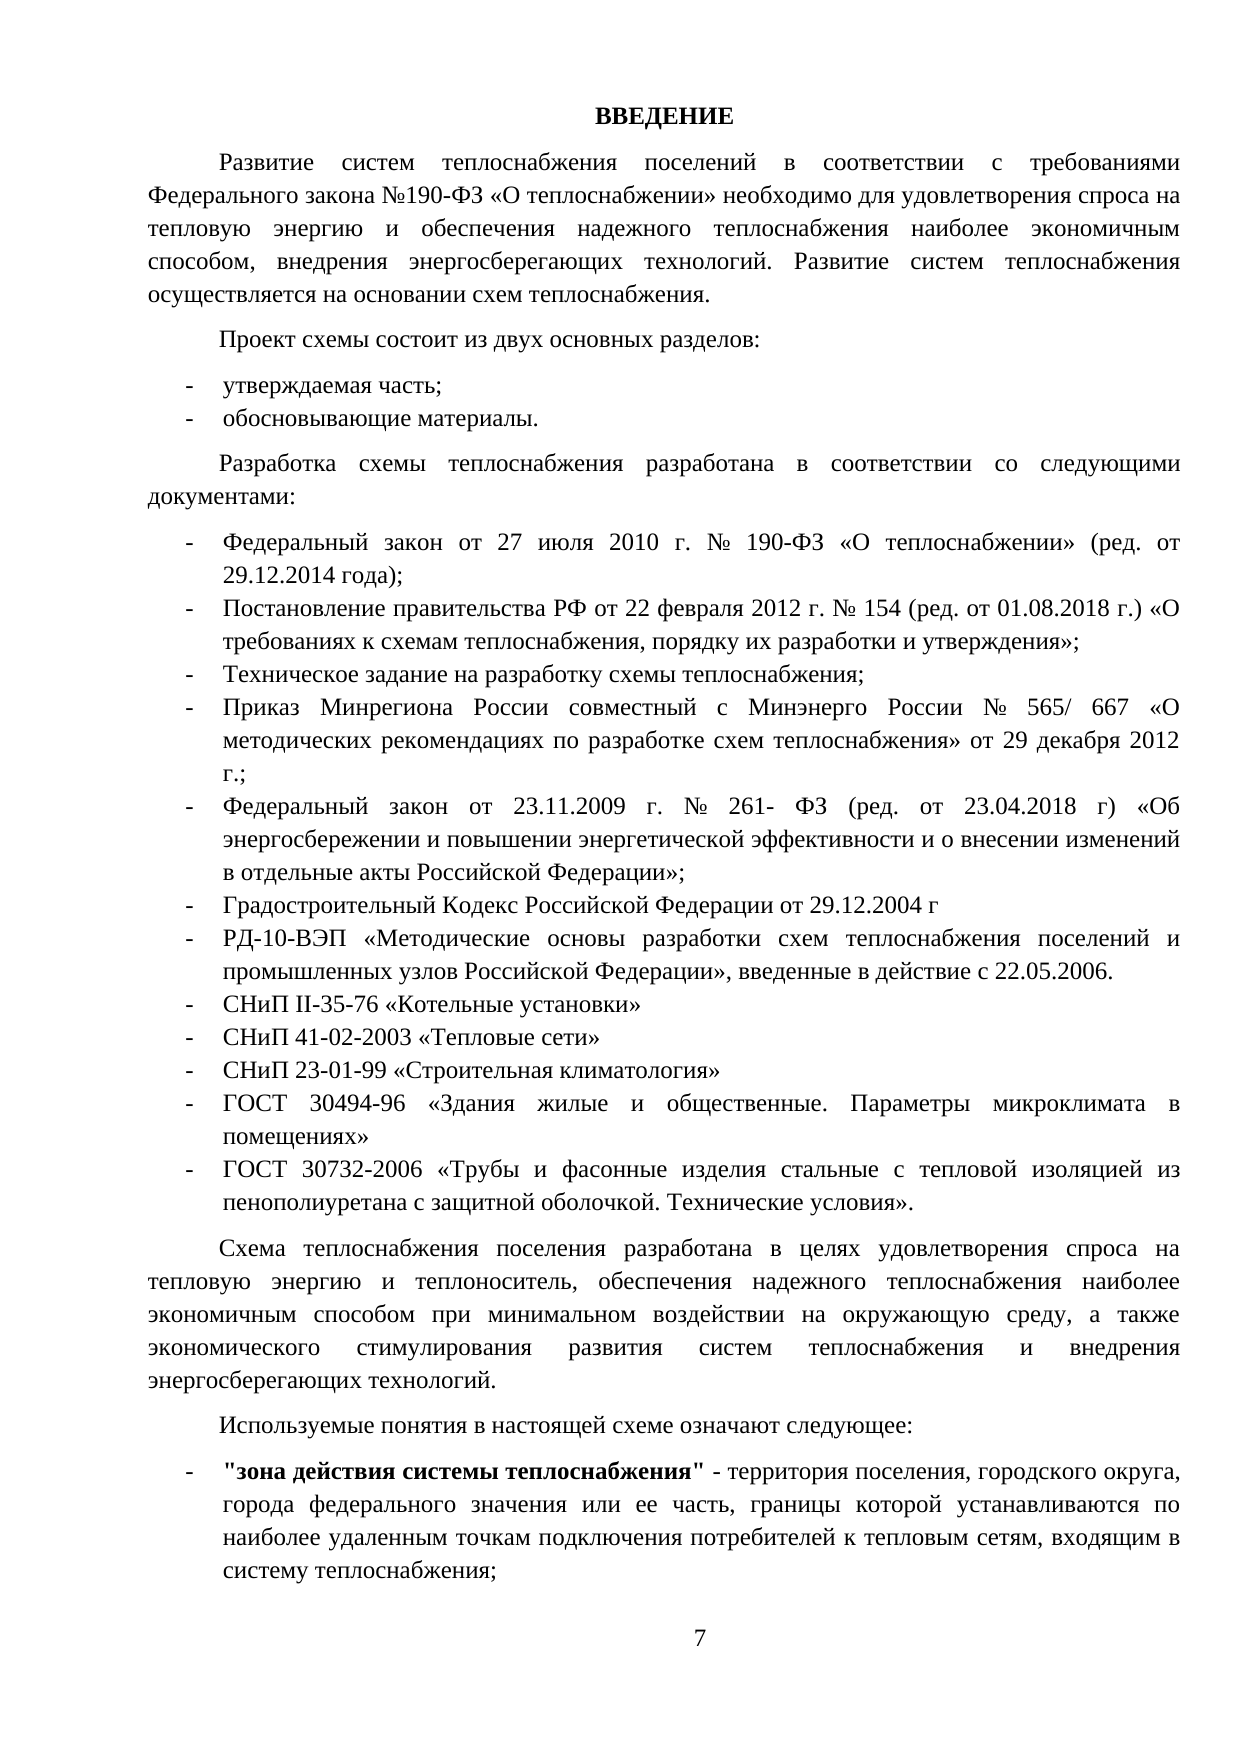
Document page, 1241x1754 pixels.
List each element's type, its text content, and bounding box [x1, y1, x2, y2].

text СНиП II-35-76 «Котельные установки» [185, 989, 1181, 1018]
text Техническое задание на разработку схемы теплоснабжения; [185, 659, 1181, 688]
text "зона действия системы теплоснабжения" - территория поселения, городского округа, города федерального значения или ее часть, границы которой устанавливаются по наиболее удаленным точкам подключения потребителей к тепловым сетям, входящим в систему теплоснабжения; [185, 1456, 1181, 1584]
text Схема теплоснабжения поселения разработана в целях удовлетворения спроса на тепловую энергию и теплоноситель, обеспечения надежного теплоснабжения наиболее экономичным способом при минимальном воздействии на окружающую среду, а также экономического стимулирования развития систем теплоснабжения и внедрения энергосберегающих технологий. [148, 1233, 1181, 1394]
text Используемые понятия в настоящей схеме означают следующее: [148, 1410, 1181, 1439]
text обосновывающие материалы. [185, 403, 1181, 432]
text РД-10-ВЭП «Методические основы разработки схем теплоснабжения поселений и промышленных узлов Российской Федерации», введенные в действие с 22.05.2006. [185, 923, 1181, 985]
text Приказ Минрегиона России совместный с Минэнерго России № 565/ 667 «О методических рекомендациях по разработке схем теплоснабжения» от 29 декабря 2012 г.; [185, 692, 1181, 787]
text СНиП 41-02-2003 «Тепловые сети» [185, 1022, 1181, 1051]
text Постановление правительства РФ от 22 февраля 2012 г. № 154 (ред. от 01.08.2018 г.) «О требованиях к схемам теплоснабжения, порядку их разработки и утверждения»; [185, 593, 1181, 655]
text ГОСТ 30494-96 «Здания жилые и общественные. Параметры микроклимата в помещениях» [185, 1088, 1181, 1150]
text Разработка схемы теплоснабжения разработана в соответствии со следующими документами: [148, 448, 1181, 510]
text ГОСТ 30732-2006 «Трубы и фасонные изделия стальные с тепловой изоляцией из пенополиуретана с защитной оболочкой. Технические условия». [185, 1154, 1181, 1216]
text Федеральный закон от 23.11.2009 г. № 261- ФЗ (ред. от 23.04.2018 г) «Об энергосбережении и повышении энергетической эффективности и о внесении изменений в отдельные акты Российской Федерации»; [185, 791, 1181, 886]
text Развитие систем теплоснабжения поселений в соответствии с требованиями Федерального закона №190-ФЗ «О теплоснабжении» необходимо для удовлетворения спроса на тепловую энергию и обеспечения надежного теплоснабжения наиболее экономичным способом, внедрения энергосберегающих технологий. Развитие систем теплоснабжения осуществляется на основании схем теплоснабжения. [148, 147, 1181, 307]
text Градостроительный Кодекс Российской Федерации от 29.12.2004 г [185, 890, 1181, 919]
text Федеральный закон от 27 июля 2010 г. № 190-ФЗ «О теплоснабжении» (ред. от 29.12.2014 года); [185, 527, 1181, 589]
text Проект схемы состоит из двух основных разделов: [148, 324, 1181, 353]
text СНиП 23-01-99 «Строительная климатология» [185, 1055, 1181, 1084]
subtitle ВВЕДЕНИЕ [148, 101, 1181, 130]
text утверждаемая часть; [185, 370, 1181, 398]
